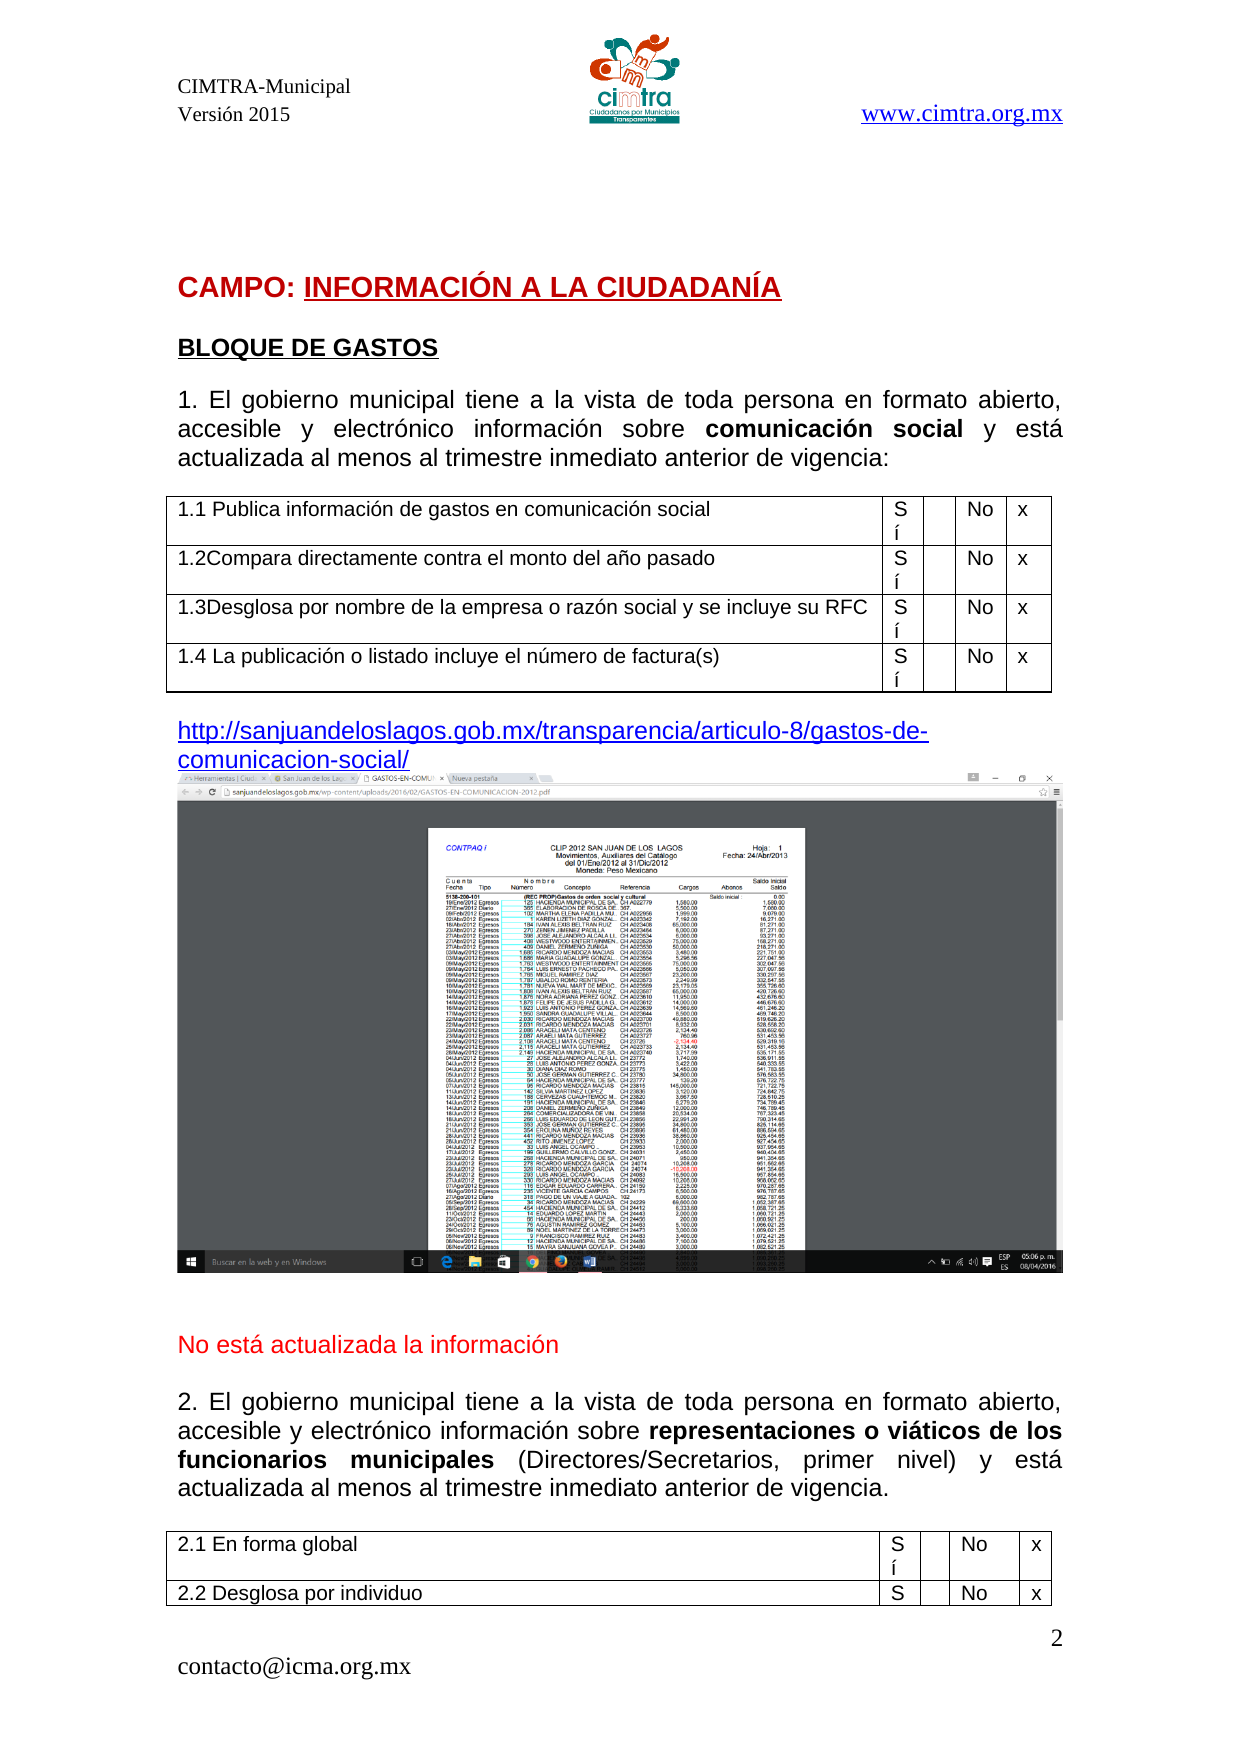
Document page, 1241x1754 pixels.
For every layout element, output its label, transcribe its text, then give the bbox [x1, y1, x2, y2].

table_cell 1.3Desglosa por nombre de la empresa o razón social y se incluye su RFC [167, 595, 882, 642]
table_header x [1020, 1532, 1051, 1580]
table_cell 1.4 La publicación o listado incluye el número de factura(s) [167, 644, 882, 691]
table_cell x [1020, 1581, 1051, 1605]
table_cell x [1007, 546, 1051, 593]
table_cell Sí [883, 546, 923, 593]
table_cell Sí [883, 644, 923, 691]
text BLOQUE DE GASTOS [177, 333, 1063, 361]
table_header No [956, 497, 1006, 544]
table_cell x [1007, 644, 1051, 691]
table_cell [924, 546, 955, 593]
table_cell No [950, 1581, 1019, 1605]
table_cell No [956, 644, 1006, 691]
table_header 1.1 Publica información de gastos en comunicación social [167, 497, 882, 544]
table_cell No [956, 595, 1006, 642]
table_cell [921, 1581, 949, 1605]
table_cell 1.2Compara directamente contra el monto del año pasado [167, 546, 882, 593]
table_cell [167, 1581, 879, 1605]
table_cell Sí [880, 1581, 920, 1605]
table_header Sí [880, 1532, 920, 1580]
text 1. El gobierno municipal tiene a la vista de toda persona en formato abierto, accesible y electrónico información sobre comunicación social y está actualizada al menos al trimestre inmediato anterior de vigencia: [177, 385, 1063, 472]
text CAMPO: INFORMACIÓN A LA CIUDADANÍA [177, 270, 1063, 304]
text No está actualizada la información [177, 1330, 1063, 1358]
table_cell No [956, 546, 1006, 593]
table_cell Sí [883, 595, 923, 642]
table_cell [924, 595, 955, 642]
text 2. El gobierno municipal tiene a la vista de toda persona en formato abierto, accesible y electrónico información sobre representaciones o viáticos de los funcionarios municipales (Directores/Secretarios, primer nivel) y está actualizada al menos al trimestre inmediato anterior de vigencia. [177, 1387, 1063, 1502]
table_header Sí [883, 497, 923, 544]
text http://sanjuandeloslagos.gob.mx/transparencia/articulo-8/gastos-de-comunicacion-social/ [177, 716, 1063, 773]
table_header x [1007, 497, 1051, 544]
table_header No [950, 1532, 1019, 1580]
table_header [924, 497, 955, 544]
table_cell x [1007, 595, 1051, 642]
table_cell [924, 644, 955, 691]
table_header [921, 1532, 949, 1580]
picture [177, 773, 1063, 1273]
table_header 2.1 En forma global [167, 1532, 879, 1580]
picture [587, 33, 682, 126]
